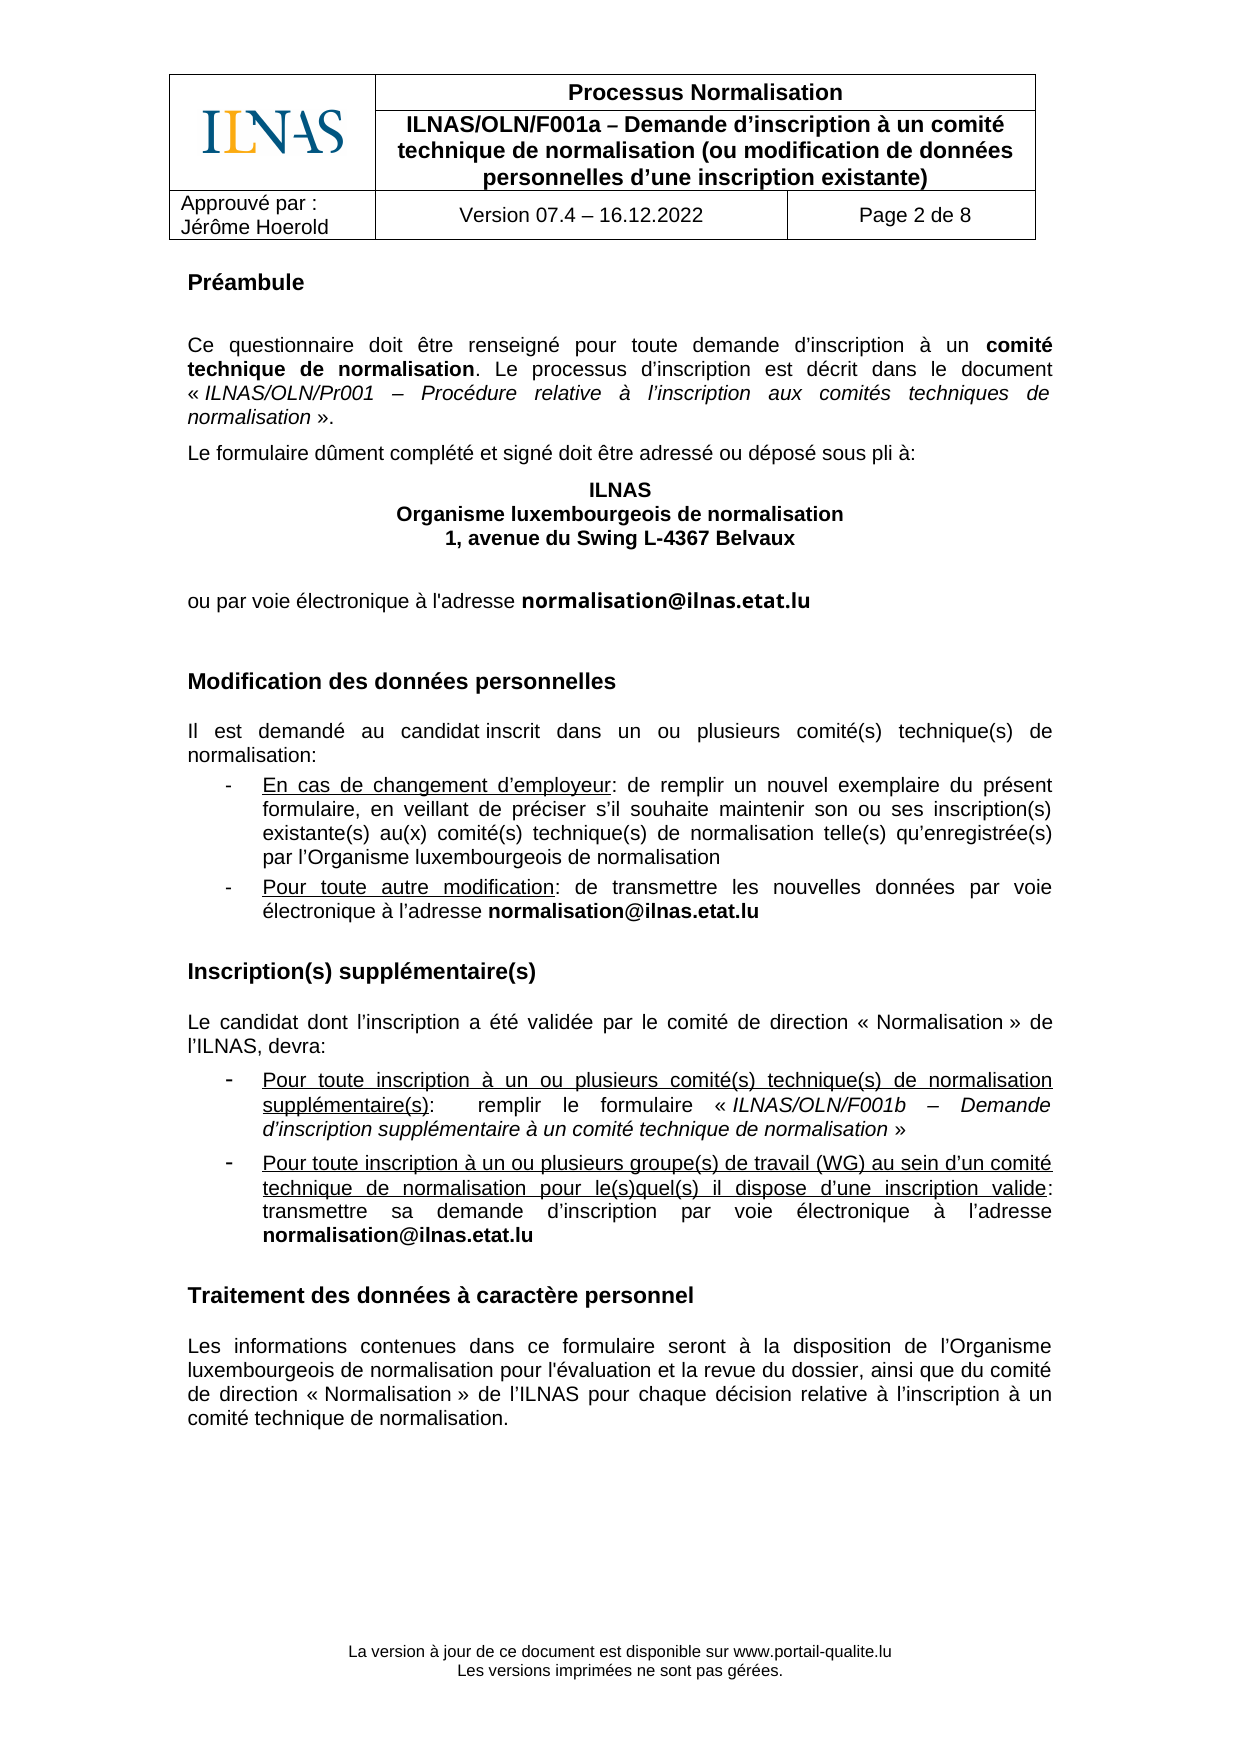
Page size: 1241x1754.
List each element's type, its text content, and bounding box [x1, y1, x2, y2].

list Pour toute autre modification: de transmettre les nouvelles données par voie électronique à l’adresse normalisation@ilnas.etat.lu [225, 875, 1053, 923]
text ILNAS [187, 477, 1053, 501]
picture [197, 109, 348, 156]
list En cas de changement d’employeur: de remplir un nouvel exemplaire du présent formulaire, en veillant de préciser s’il souhaite maintenir son ou ses inscription(s) existante(s) au(x) comité(s) technique(s) de normalisation telle(s) qu’enregistrée(s) par l’Organisme luxembourgeois de normalisation [225, 773, 1053, 869]
text Le formulaire dûment complété et signé doit être adressé ou déposé sous pli à: [187, 441, 1053, 465]
text Il est demandé au candidat inscrit dans un ou plusieurs comité(s) technique(s) de normalisation: [187, 719, 1053, 767]
text 1, avenue du Swing L-4367 Belvaux [187, 525, 1053, 549]
text Le candidat dont l’inscription a été validée par le comité de direction « Normalisation » de l’ILNAS, devra: [187, 1009, 1053, 1057]
text ou par voie électronique à l'adresse normalisation@ilnas.etat.lu [187, 586, 1053, 614]
text Les informations contenues dans ce formulaire seront à la disposition de l’Organisme luxembourgeois de normalisation pour l'évaluation et la revue du dossier, ainsi que du comité de direction « Normalisation » de l’ILNAS pour chaque décision relative à l’inscription à un comité technique de normalisation. [187, 1333, 1053, 1429]
text Ce questionnaire doit être renseigné pour toute demande d’inscription à un comité technique de normalisation. Le processus d’inscription est décrit dans le document « ILNAS/OLN/Pr001 – Procédure relative à l’inscription aux comités techniques de normalisation ». [187, 333, 1053, 428]
text Organisme luxembourgeois de normalisation [187, 501, 1053, 525]
subtitle Préambule [187, 269, 1053, 295]
list Pour toute inscription à un ou plusieurs comité(s) technique(s) de normalisation supplémentaire(s): remplir le formulaire « ILNAS/OLN/F001b – Demande d’inscription supplémentaire à un comité technique de normalisation » [225, 1064, 1053, 1140]
subtitle Inscription(s) supplémentaire(s) [187, 958, 1053, 984]
subtitle Traitement des données à caractère personnel [187, 1282, 1053, 1308]
list Pour toute inscription à un ou plusieurs groupe(s) de travail (WG) au sein d’un comité technique de normalisation pour le(s)quel(s) il dispose d’une inscription valide: transmettre sa demande d’inscription par voie électronique à l’adresse normalisation@ilnas.etat.lu [225, 1147, 1053, 1247]
subtitle Modification des données personnelles [187, 668, 1053, 694]
